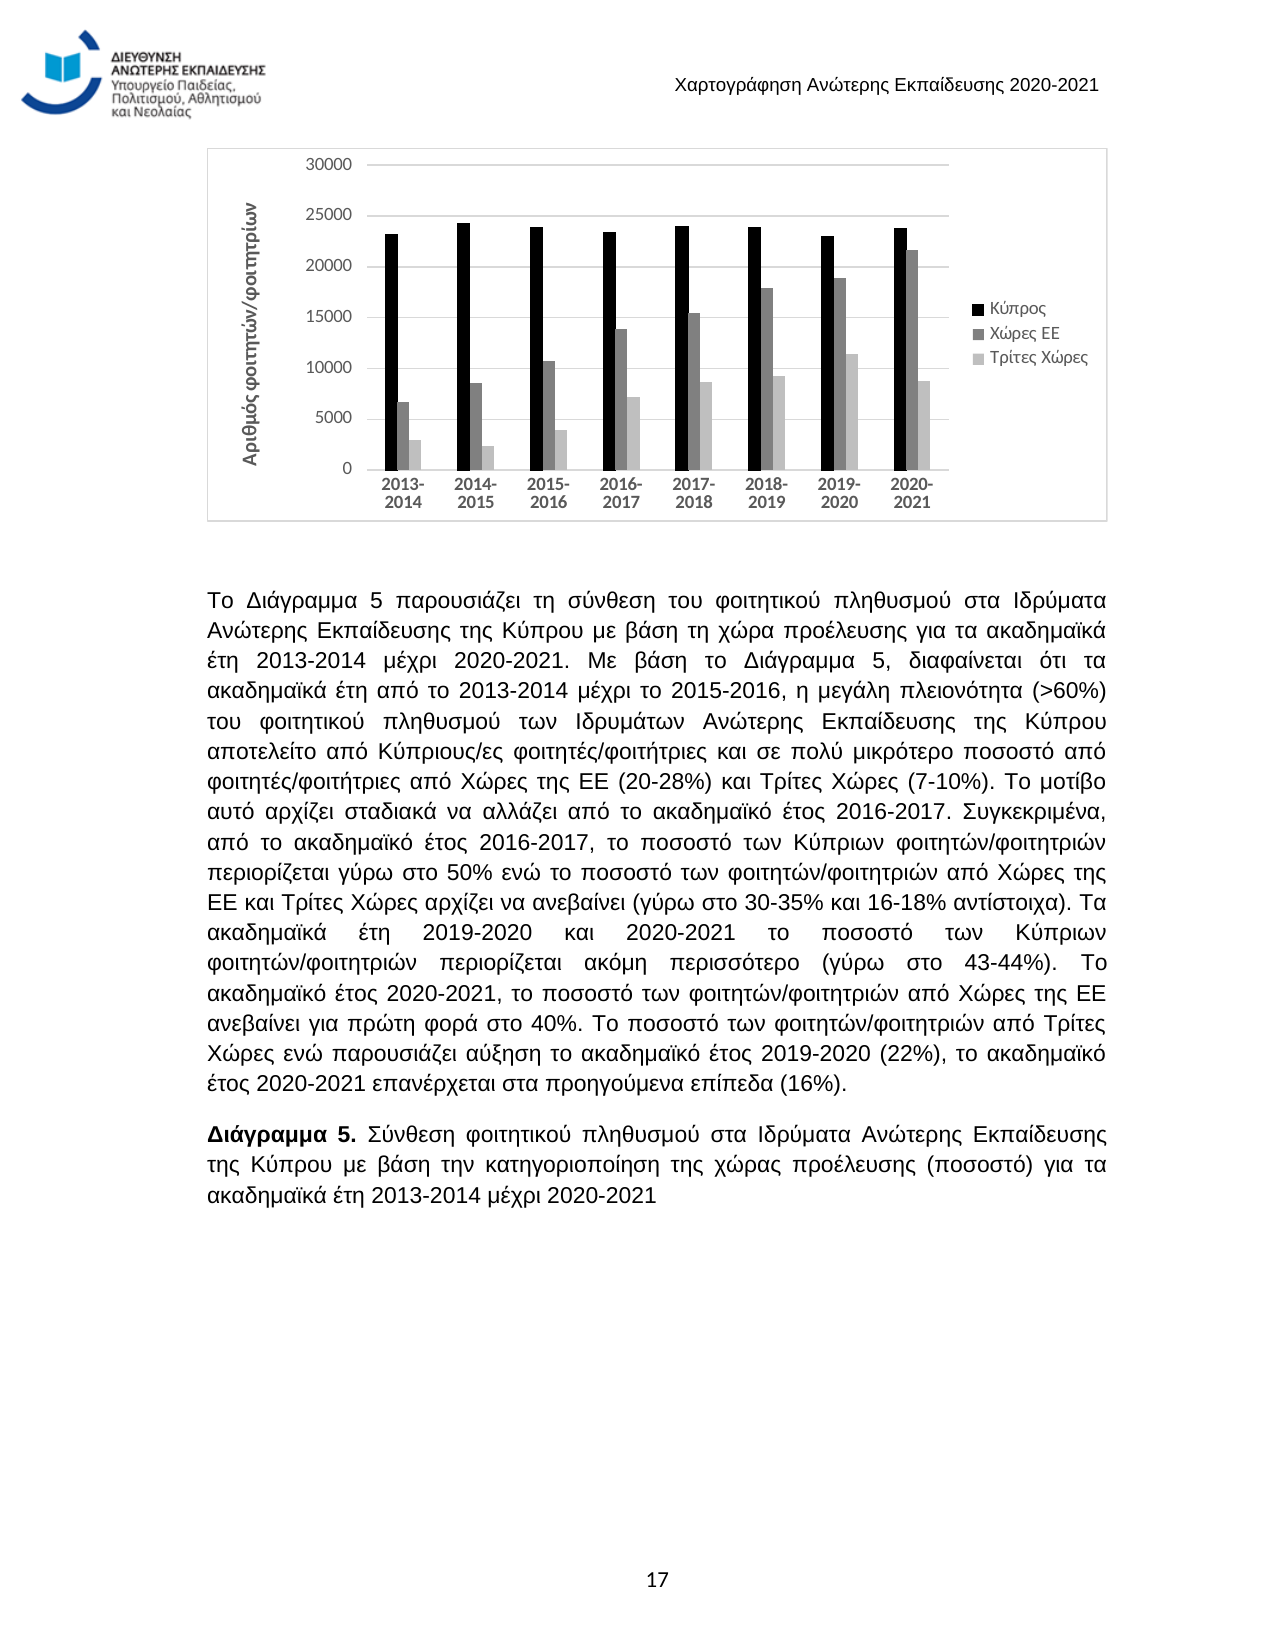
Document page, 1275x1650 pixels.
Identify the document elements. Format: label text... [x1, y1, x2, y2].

text Το Διάγραμμα 5 παρουσιάζει τη σύνθεση του φοιτητικού πληθυσμού στα Ιδρύματα Ανώτερης Εκπαίδευσης της Κύπρου με βάση τη χώρα προέλευσης για τα ακαδημαϊκά έτη 2013-2014 μέχρι 2020-2021. Με βάση το Διάγραμμα 5, διαφαίνεται ότι τα ακαδημαϊκά έτη από το 2013-2014 μέχρι το 2015-2016, η μεγάλη πλειονότητα (>60%) του φοιτητικού πληθυσμού των Ιδρυμάτων Ανώτερης Εκπαίδευσης της Κύπρου αποτελείτο από Κύπριους/ες φοιτητές/φοιτήτριες και σε πολύ μικρότερο ποσοστό από φοιτητές/φοιτήτριες από Χώρες της ΕΕ (20-28%) και Τρίτες Χώρες (7-10%). Το μοτίβο αυτό αρχίζει σταδιακά να αλλάζει από το ακαδημαϊκό έτος 2016-2017. Συγκεκριμένα, από το ακαδημαϊκό έτος 2016-2017, το ποσοστό των Κύπριων φοιτητών/φοιτητριών περιορίζεται γύρω στο 50% ενώ το ποσοστό των φοιτητών/φοιτητριών από Χώρες της ΕΕ και Τρίτες Χώρες αρχίζει να ανεβαίνει (γύρω στο 30-35% και 16-18% αντίστοιχα). Τα ακαδημαϊκά έτη 2019-2020 και 2020-2021 το ποσοστό των Κύπριων φοιτητών/φοιτητριών περιορίζεται ακόμη περισσότερο (γύρω στο 43-44%). Tο ακαδημαϊκό έτος 2020-2021, το ποσοστό των φοιτητών/φοιτητριών από Χώρες της ΕΕ ανεβαίνει για πρώτη φορά στο 40%. Το ποσοστό των φοιτητών/φοιτητριών από Τρίτες Χώρες ενώ παρουσιάζει αύξηση το ακαδημαϊκό έτος 2019-2020 (22%), το ακαδημαϊκό έτος 2020-2021 επανέρχεται στα προηγούμενα επίπεδα (16%). [207, 587, 1107, 1096]
picture [7, 28, 279, 121]
text Διάγραμμα 5. Σύνθεση φοιτητικού πληθυσμού στα Ιδρύματα Ανώτερης Εκπαίδευσης της Κύπρου με βάση την κατηγοριοποίηση της χώρας προέλευσης (ποσοστό) για τα ακαδημαϊκά έτη 2013-2014 μέχρι 2020-2021 [207, 1121, 1107, 1208]
